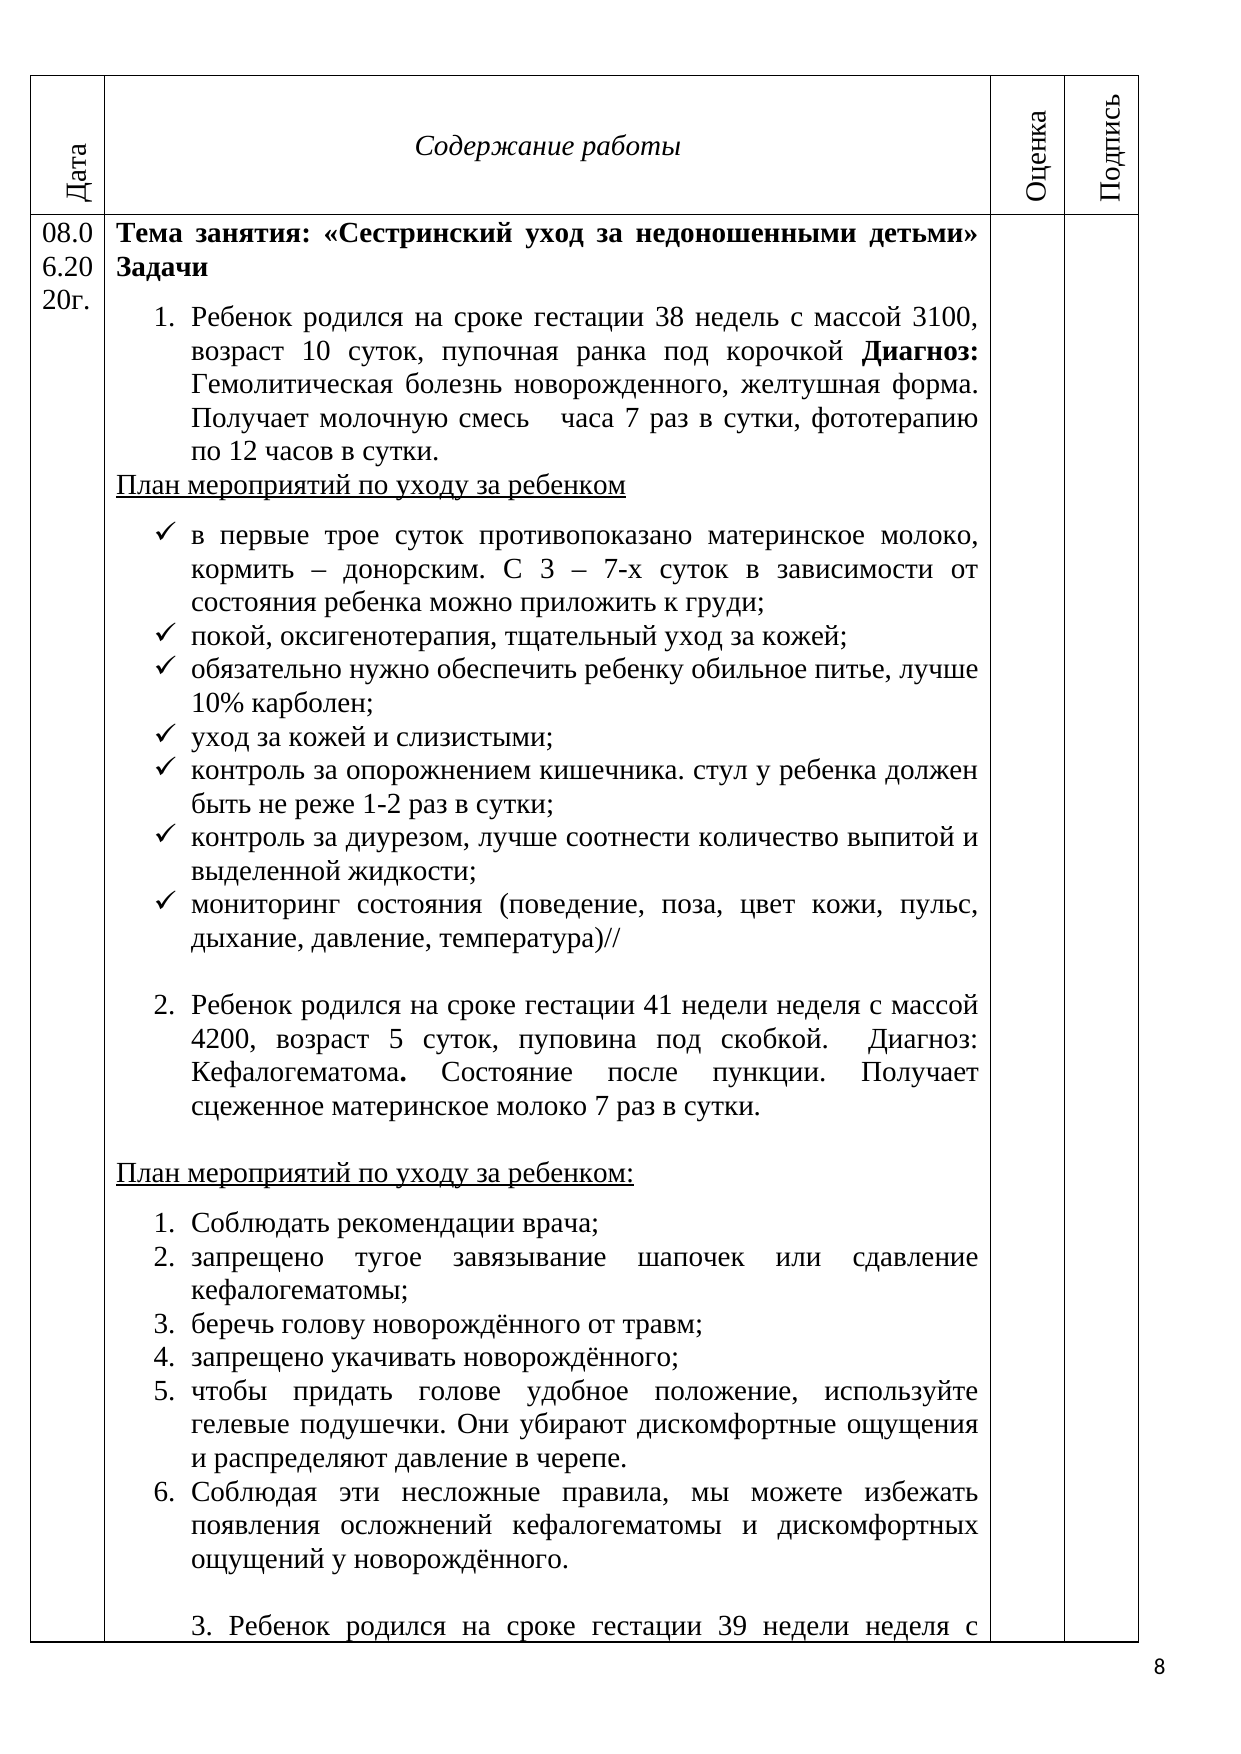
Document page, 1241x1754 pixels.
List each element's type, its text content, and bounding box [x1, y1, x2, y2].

table_header Подпись [1065, 76, 1138, 214]
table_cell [105, 215, 990, 1641]
table_cell [991, 215, 1064, 1641]
table_header Оценка [991, 76, 1064, 214]
table_header Содержание работы [105, 76, 990, 214]
table_cell [1065, 215, 1138, 1641]
table_cell 08.06.2020г. [31, 215, 104, 1641]
table_header Дата [31, 76, 104, 214]
